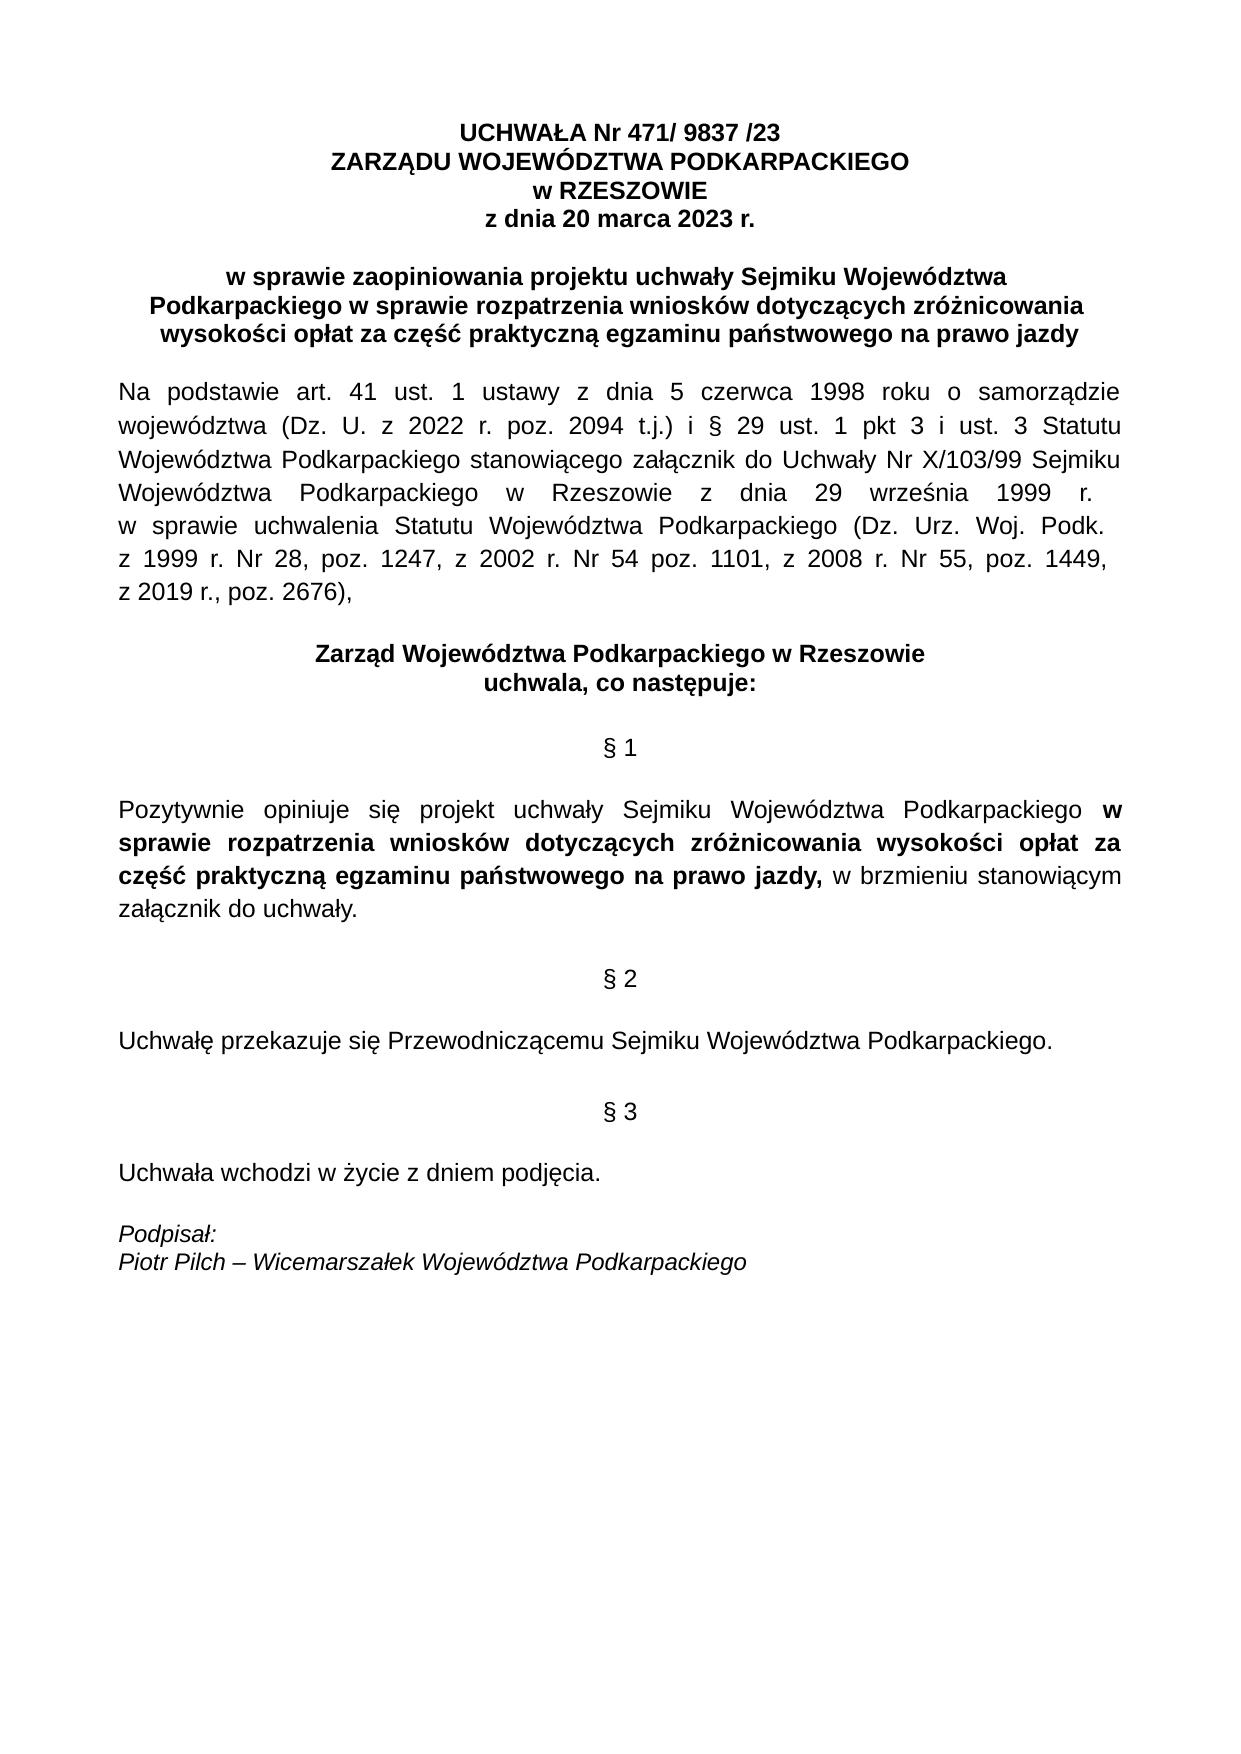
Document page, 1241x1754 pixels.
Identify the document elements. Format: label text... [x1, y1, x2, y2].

text Piotr Pilch – Wicemarszałek Województwa Podkarpackiego [118, 1248, 1122, 1275]
text Pozytywnie opiniuje się projekt uchwały Sejmiku Województwa Podkarpackiego w sprawie rozpatrzenia wniosków dotyczących zróżnicowania wysokości opłat za część praktyczną egzaminu państwowego na prawo jazdy, w brzmieniu stanowiącym załącznik do uchwały. [118, 795, 1122, 923]
text Podpisał: [118, 1220, 1122, 1248]
text Zarząd Województwa Podkarpackiego w Rzeszowie [118, 639, 1122, 667]
subtitle § 2 [118, 964, 1122, 993]
subtitle w sprawie zaopiniowania projektu uchwały Sejmiku Województwa Podkarpackiego w sprawie rozpatrzenia wniosków dotyczących zróżnicowania wysokości opłat za część praktyczną egzaminu państwowego na prawo jazdy [118, 262, 1122, 377]
text Uchwałę przekazuje się Przewodniczącemu Sejmiku Województwa Podkarpackiego. [118, 1026, 1122, 1055]
text uchwala, co następuje: [118, 667, 1122, 696]
subtitle § 1 [118, 733, 1122, 762]
subtitle § 3 [118, 1096, 1122, 1125]
subtitle UCHWAŁA Nr 471/ 9837 /23 ZARZĄDU WOJEWÓDZTWA PODKARPACKIEGO w RZESZOWIE z dnia 20 marca 2023 r. [118, 118, 1122, 262]
text Na podstawie art. 41 ust. 1 ustawy z dnia 5 czerwca 1998 roku o samorządzie województwa (Dz. U. z 2022 r. poz. 2094 t.j.) i § 29 ust. 1 pkt 3 i ust. 3 Statutu Województwa Podkarpackiego stanowiącego załącznik do Uchwały Nr X/103/99 Sejmiku Województwa Podkarpackiego w Rzeszowie z dnia 29 września 1999 r. w sprawie uchwalenia Statutu Województwa Podkarpackiego (Dz. Urz. Woj. Podk. z 1999 r. Nr 28, poz. 1247, z 2002 r. Nr 54 poz. 1101, z 2008 r. Nr 55, poz. 1449, z 2019 r., poz. 2676), [118, 377, 1122, 606]
text Uchwała wchodzi w życie z dniem podjęcia. [118, 1158, 1122, 1187]
